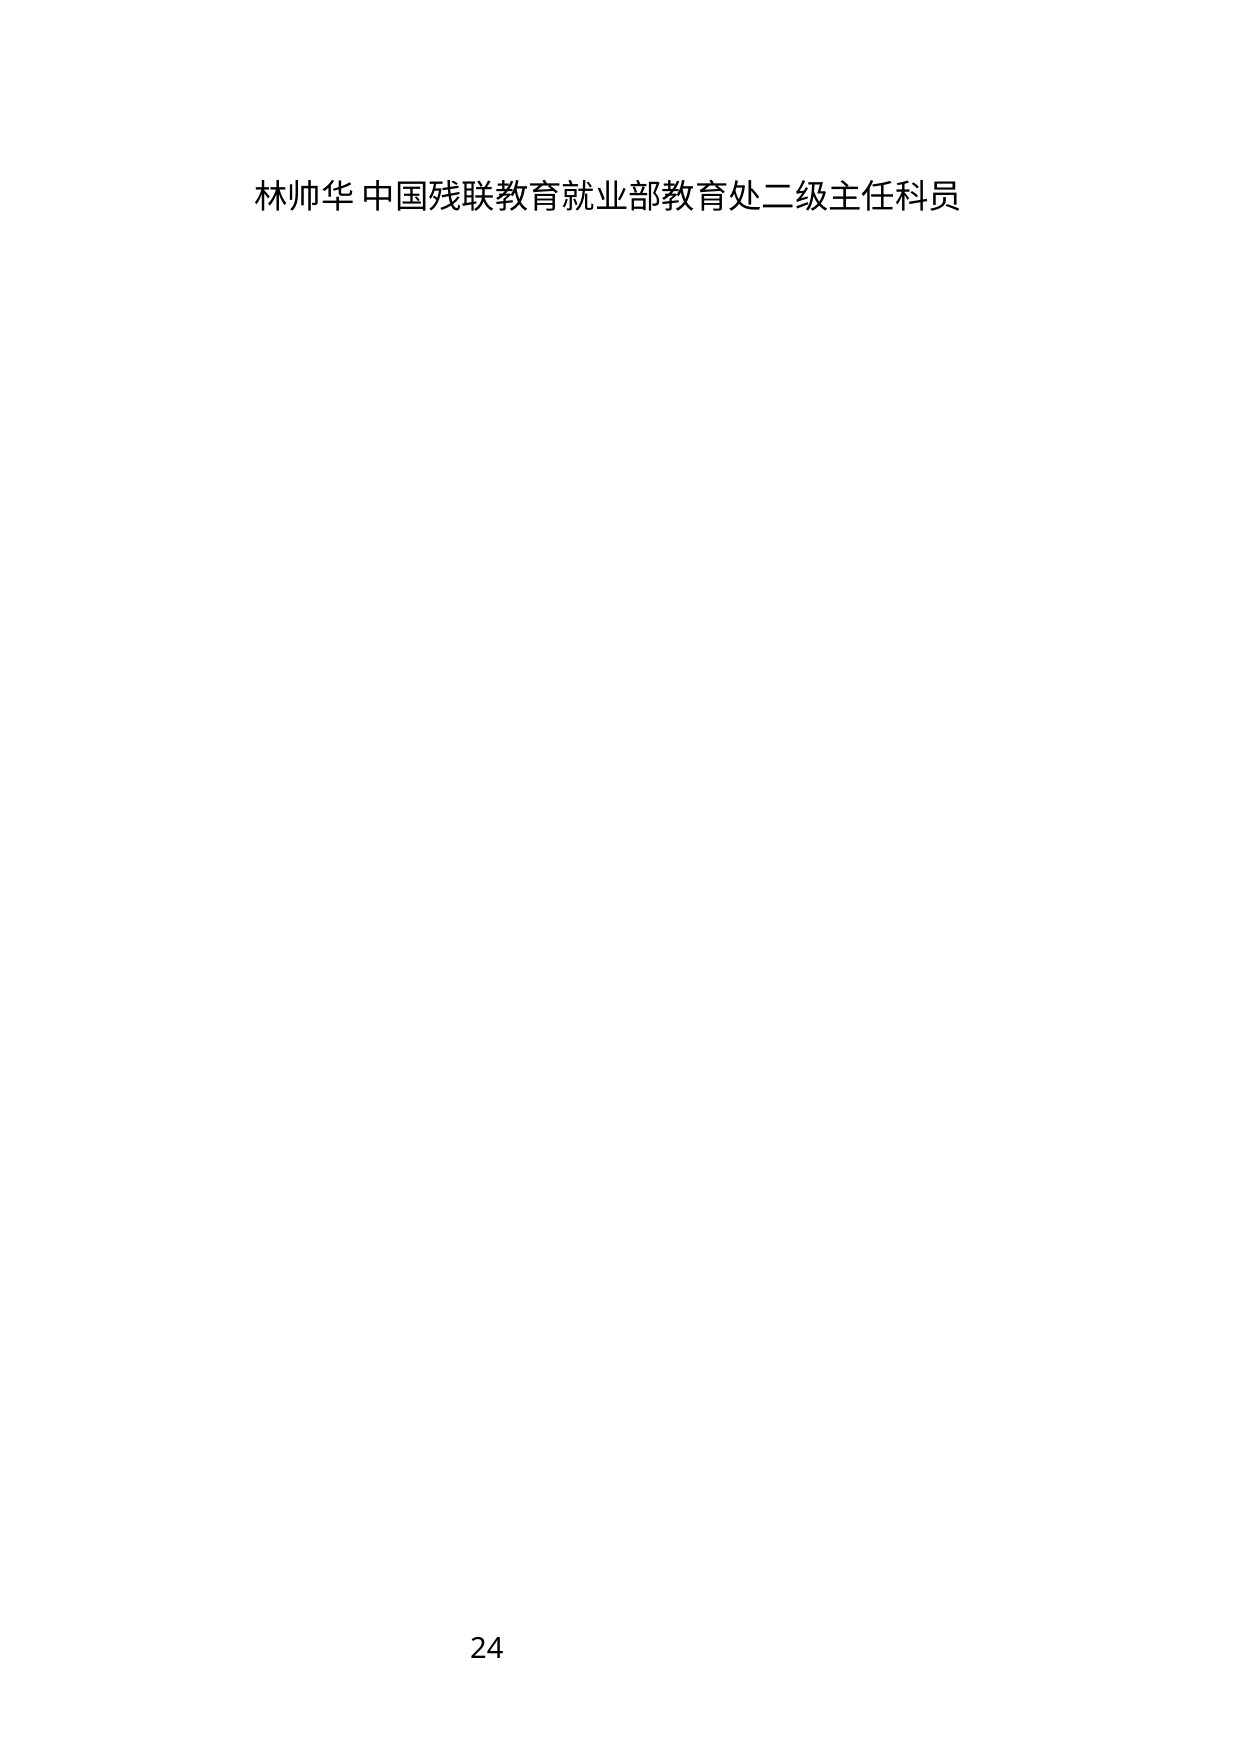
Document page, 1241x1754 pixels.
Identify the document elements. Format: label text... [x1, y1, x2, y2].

text 林帅华 中国残联教育就业部教育处二级主任科员 [187, 162, 1053, 227]
